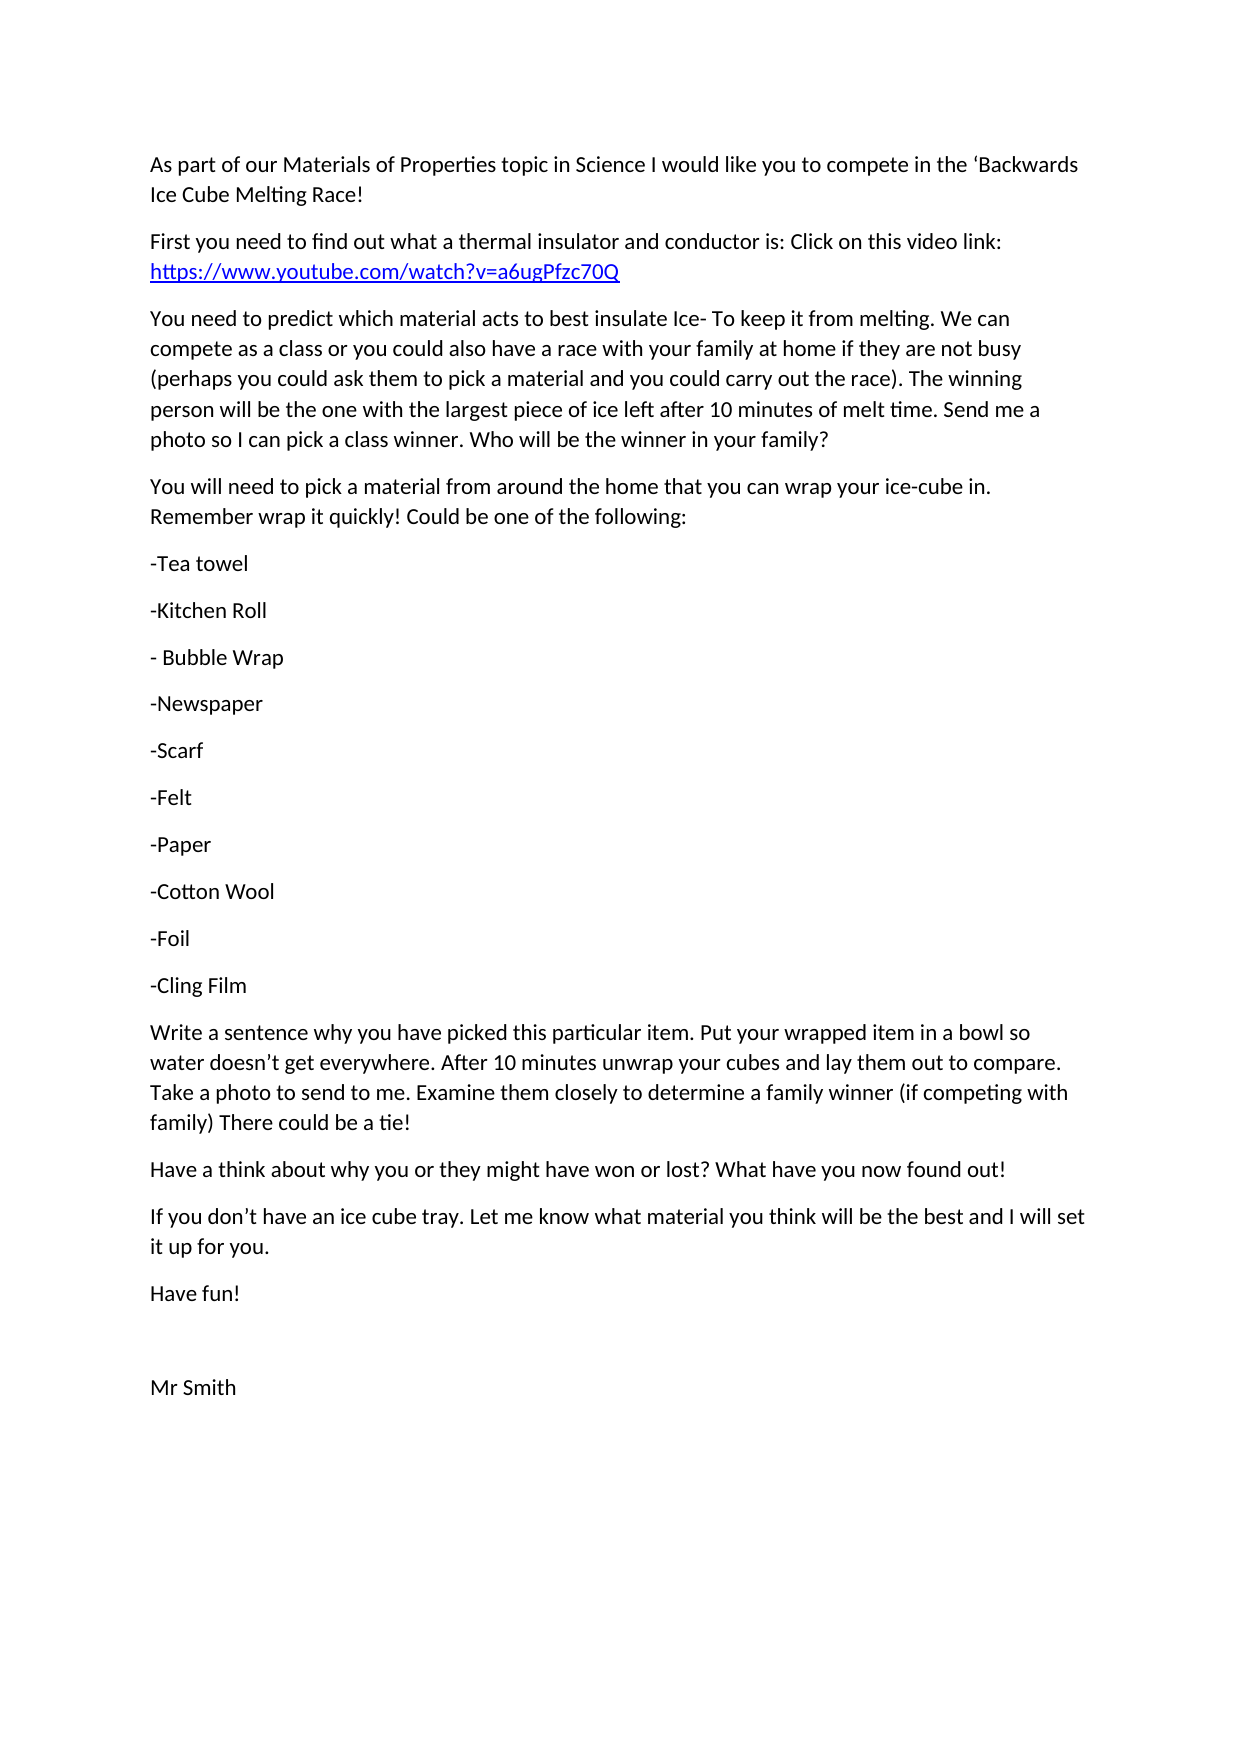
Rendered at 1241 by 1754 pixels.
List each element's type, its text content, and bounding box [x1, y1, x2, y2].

text -Paper [150, 830, 1090, 858]
text Have fun! [150, 1279, 1090, 1307]
text -Newspaper [150, 689, 1090, 718]
text -Foil [150, 924, 1090, 952]
text -Cotton Wool [150, 877, 1090, 905]
text -Tea towel [150, 549, 1090, 577]
text Write a sentence why you have picked this particular item. Put your wrapped item in a bowl so water doesn’t get everywhere. After 10 minutes unwrap your cubes and lay them out to compare. Take a photo to send to me. Examine them closely to determine a family winner (if competing with family) There could be a tie! [150, 1018, 1090, 1136]
text -Cling Film [150, 971, 1090, 999]
text You need to predict which material acts to best insulate Ice- To keep it from melting. We can compete as a class or you could also have a race with your family at home if they are not busy (perhaps you could ask them to pick a material and you could carry out the race). The winning person will be the one with the largest piece of ice left after 10 minutes of melt time. Send me a photo so I can pick a class winner. Who will be the winner in your family? [150, 304, 1090, 453]
text If you don’t have an ice cube tray. Let me know what material you think will be the best and I will set it up for you. [150, 1202, 1090, 1260]
text -Felt [150, 783, 1090, 811]
text As part of our Materials of Properties topic in Science I would like you to compete in the ‘Backwards Ice Cube Melting Race! [150, 150, 1090, 208]
text -Kitchen Roll [150, 596, 1090, 624]
text - Bubble Wrap [150, 643, 1090, 671]
text First you need to find out what a thermal insulator and conductor is: Click on this video link: https://www.youtube.com/watch?v=a6ugPfzc70Q [150, 227, 1090, 285]
text Have a think about why you or they might have won or lost? What have you now found out! [150, 1155, 1090, 1183]
text Mr Smith [150, 1373, 1090, 1401]
text -Scarf [150, 736, 1090, 764]
text You will need to pick a material from around the home that you can wrap your ice-cube in. Remember wrap it quickly! Could be one of the following: [150, 472, 1090, 530]
